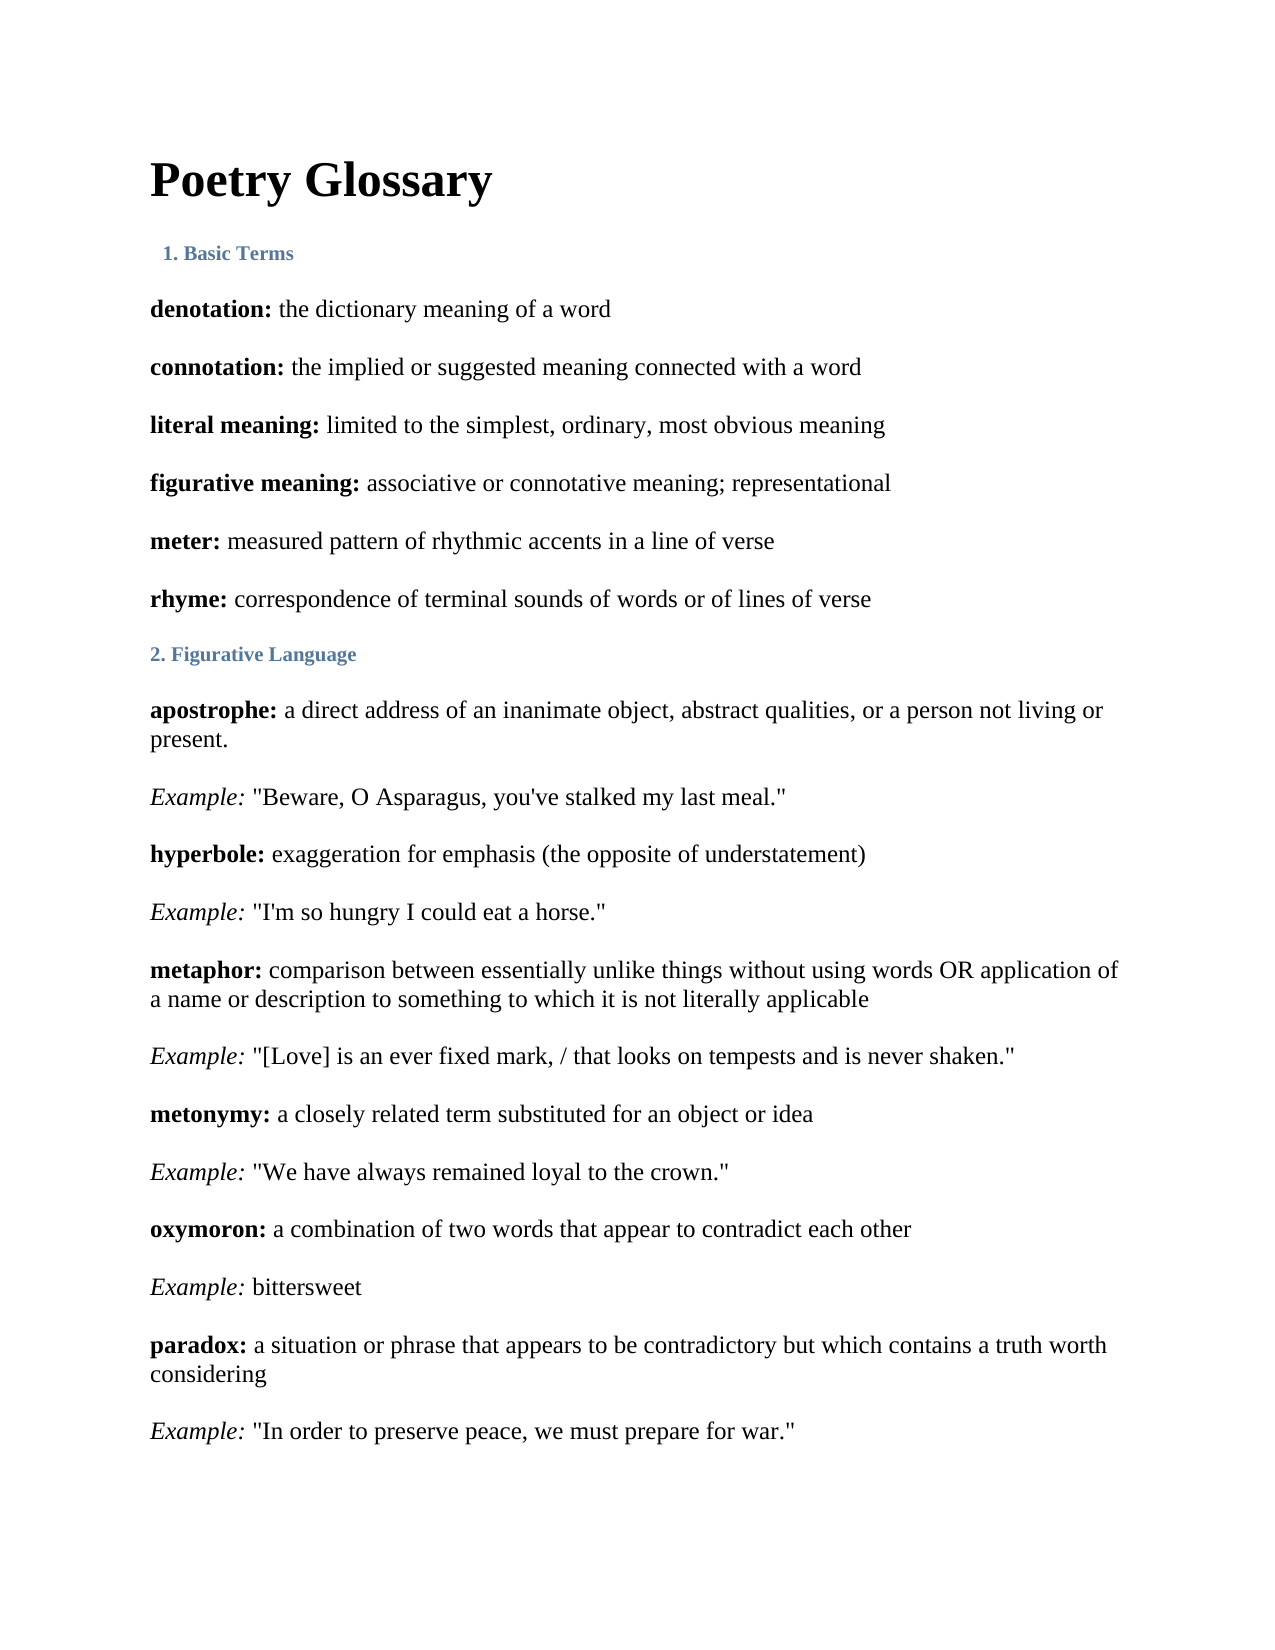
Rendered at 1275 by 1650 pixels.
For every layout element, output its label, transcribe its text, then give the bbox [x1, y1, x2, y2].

text apostrophe: a direct address of an inanimate object, abstract qualities, or a person not living or present. Example: "Beware, O Asparagus, you've stalked my last meal." [150, 695, 1125, 810]
text rhyme: correspondence of terminal sounds of words or of lines of verse [150, 584, 1125, 613]
text oxymoron: a combination of two words that appear to contradict each other Example: bittersweet [150, 1214, 1125, 1301]
text Poetry Glossary [150, 150, 1125, 207]
text 1. Basic Terms [150, 237, 1125, 265]
text literal meaning: limited to the simplest, ordinary, most obvious meaning [150, 410, 1125, 439]
text metaphor: comparison between essentially unlike things without using words OR application of a name or description to something to which it is not literally applicable Example: "[Love] is an ever fixed mark, / that looks on tempests and is never shaken." [150, 955, 1125, 1070]
text denotation: the dictionary meaning of a word [150, 294, 1125, 323]
text figurative meaning: associative or connotative meaning; representational [150, 468, 1125, 497]
text metonymy: a closely related term substituted for an object or idea Example: "We have always remained loyal to the crown." [150, 1099, 1125, 1185]
text hyperbole: exaggeration for emphasis (the opposite of understatement) Example: "I'm so hungry I could eat a horse." [150, 839, 1125, 926]
text paradox: a situation or phrase that appears to be contradictory but which contains a truth worth considering Example: "In order to preserve peace, we must prepare for war." [150, 1330, 1125, 1445]
text 2. Figurative Language [150, 642, 1125, 666]
text meter: measured pattern of rhythmic accents in a line of verse [150, 526, 1125, 555]
text connotation: the implied or suggested meaning connected with a word [150, 352, 1125, 381]
